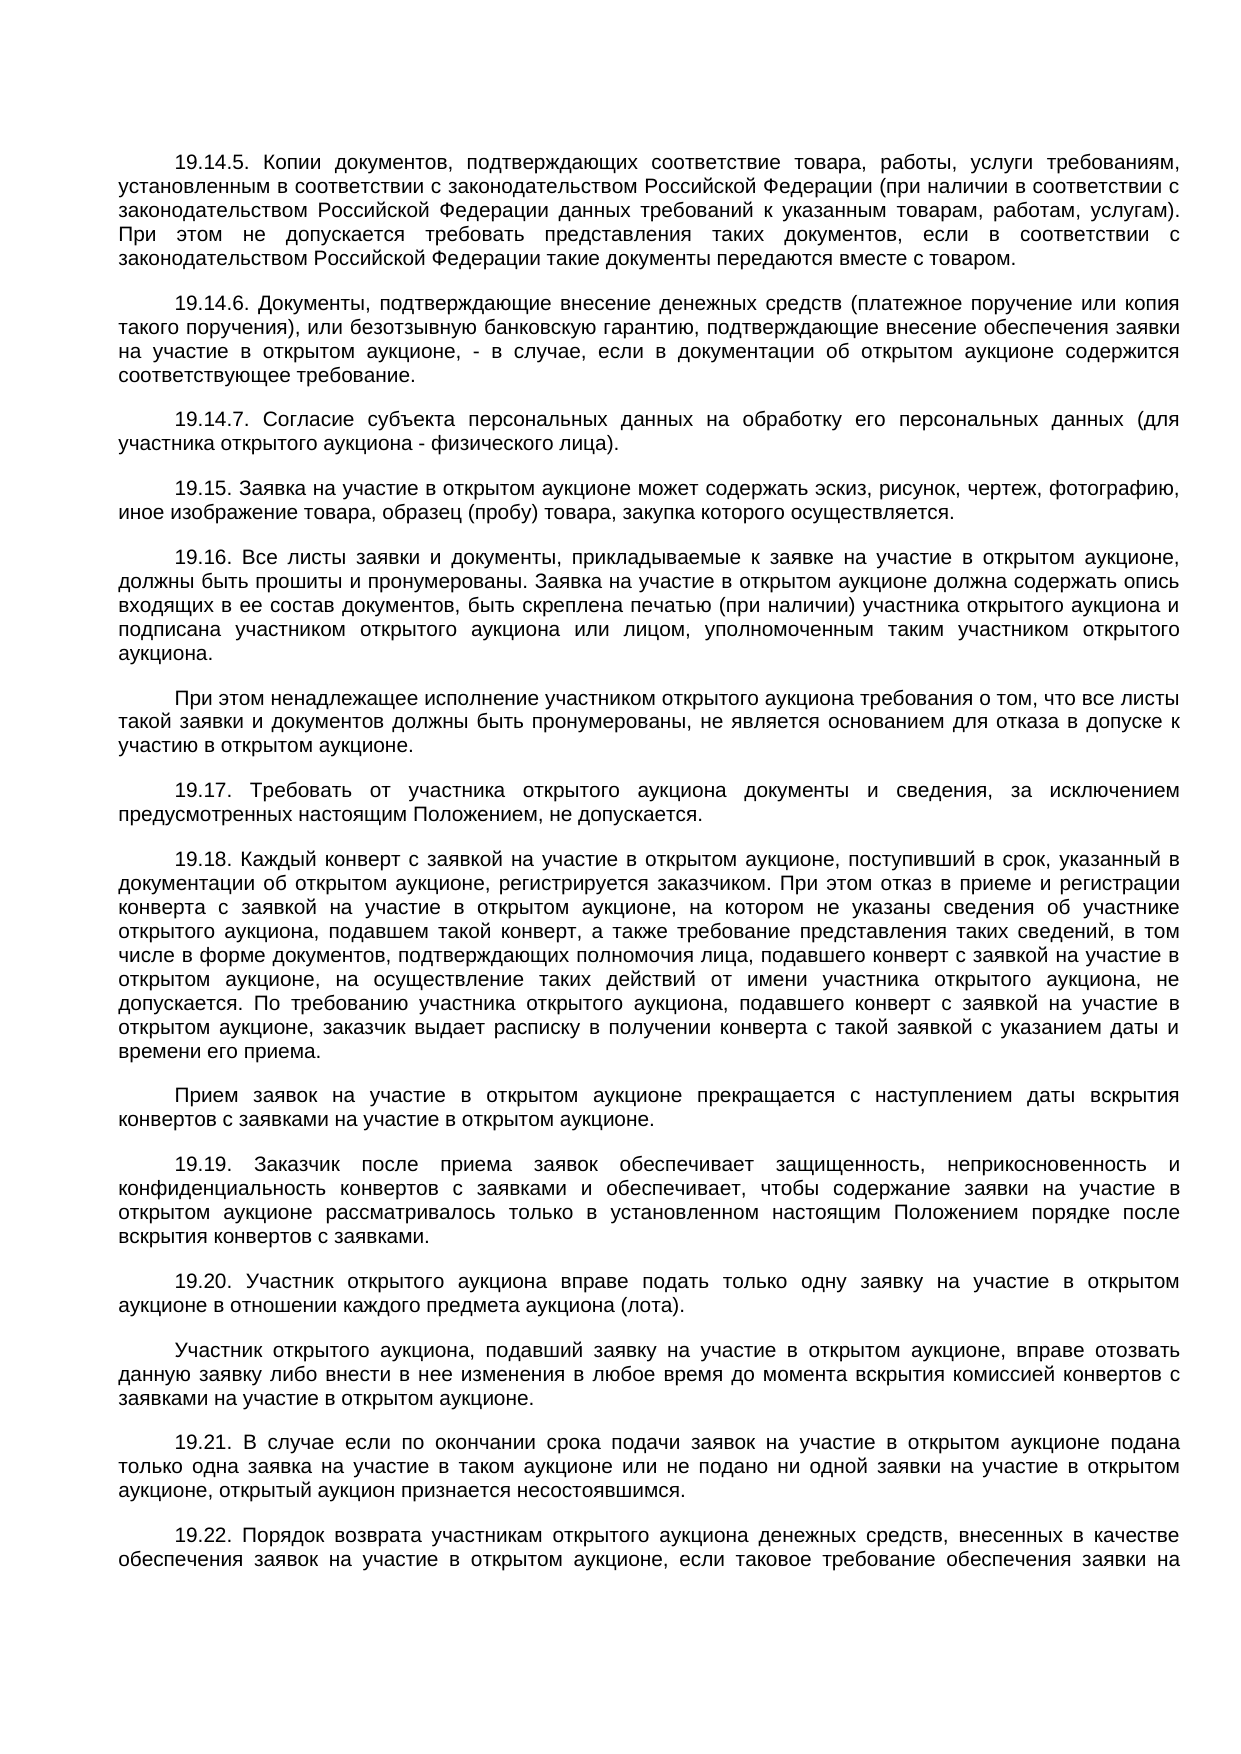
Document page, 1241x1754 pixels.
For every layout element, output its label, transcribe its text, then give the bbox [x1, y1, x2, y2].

text 19.14.6. Документы, подтверждающие внесение денежных средств (платежное поручение или копия такого поручения), или безотзывную банковскую гарантию, подтверждающие внесение обеспечения заявки на участие в открытом аукционе, - в случае, если в документации об открытом аукционе содержится соответствующее требование. [118, 291, 1181, 386]
text При этом ненадлежащее исполнение участником открытого аукциона требования о том, что все листы такой заявки и документов должны быть пронумерованы, не является основанием для отказа в допуске к участию в открытом аукционе. [118, 685, 1181, 757]
text 19.19. Заказчик после приема заявок обеспечивает защищенность, неприкосновенность и конфиденциальность конвертов с заявками и обеспечивает, чтобы содержание заявки на участие в открытом аукционе рассматривалось только в установленном настоящим Положением порядке после вскрытия конвертов с заявками. [118, 1152, 1181, 1248]
text 19.15. Заявка на участие в открытом аукционе может содержать эскиз, рисунок, чертеж, фотографию, иное изображение товара, образец (пробу) товара, закупка которого осуществляется. [118, 476, 1181, 524]
text 19.14.5. Копии документов, подтверждающих соответствие товара, работы, услуги требованиям, установленным в соответствии с законодательством Российской Федерации (при наличии в соответствии с законодательством Российской Федерации данных требований к указанным товарам, работам, услугам). При этом не допускается требовать представления таких документов, если в соответствии с законодательством Российской Федерации такие документы передаются вместе с товаром. [118, 150, 1181, 270]
text 19.16. Все листы заявки и документы, прикладываемые к заявке на участие в открытом аукционе, должны быть прошиты и пронумерованы. Заявка на участие в открытом аукционе должна содержать опись входящих в ее состав документов, быть скреплена печатью (при наличии) участника открытого аукциона и подписана участником открытого аукциона или лицом, уполномоченным таким участником открытого аукциона. [118, 545, 1181, 664]
text 19.20. Участник открытого аукциона вправе подать только одну заявку на участие в открытом аукционе в отношении каждого предмета аукциона (лота). [118, 1269, 1181, 1317]
text 19.17. Требовать от участника открытого аукциона документы и сведения, за исключением предусмотренных настоящим Положением, не допускается. [118, 778, 1181, 826]
text 19.21. В случае если по окончании срока подачи заявок на участие в открытом аукционе подана только одна заявка на участие в таком аукционе или не подано ни одной заявки на участие в открытом аукционе, открытый аукцион признается несостоявшимся. [118, 1430, 1181, 1502]
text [118, 1523, 1181, 1571]
text 19.18. Каждый конверт с заявкой на участие в открытом аукционе, поступивший в срок, указанный в документации об открытом аукционе, регистрируется заказчиком. При этом отказ в приеме и регистрации конверта с заявкой на участие в открытом аукционе, на котором не указаны сведения об участнике открытого аукциона, подавшем такой конверт, а также требование представления таких сведений, в том числе в форме документов, подтверждающих полномочия лица, подавшего конверт с заявкой на участие в открытом аукционе, на осуществление таких действий от имени участника открытого аукциона, не допускается. По требованию участника открытого аукциона, подавшего конверт с заявкой на участие в открытом аукционе, заказчик выдает расписку в получении конверта с такой заявкой с указанием даты и времени его приема. [118, 847, 1181, 1062]
text Прием заявок на участие в открытом аукционе прекращается с наступлением даты вскрытия конвертов с заявками на участие в открытом аукционе. [118, 1083, 1181, 1131]
text 19.14.7. Согласие субъекта персональных данных на обработку его персональных данных (для участника открытого аукциона - физического лица). [118, 407, 1181, 455]
text Участник открытого аукциона, подавший заявку на участие в открытом аукционе, вправе отозвать данную заявку либо внести в нее изменения в любое время до момента вскрытия комиссией конвертов с заявками на участие в открытом аукционе. [118, 1337, 1181, 1409]
